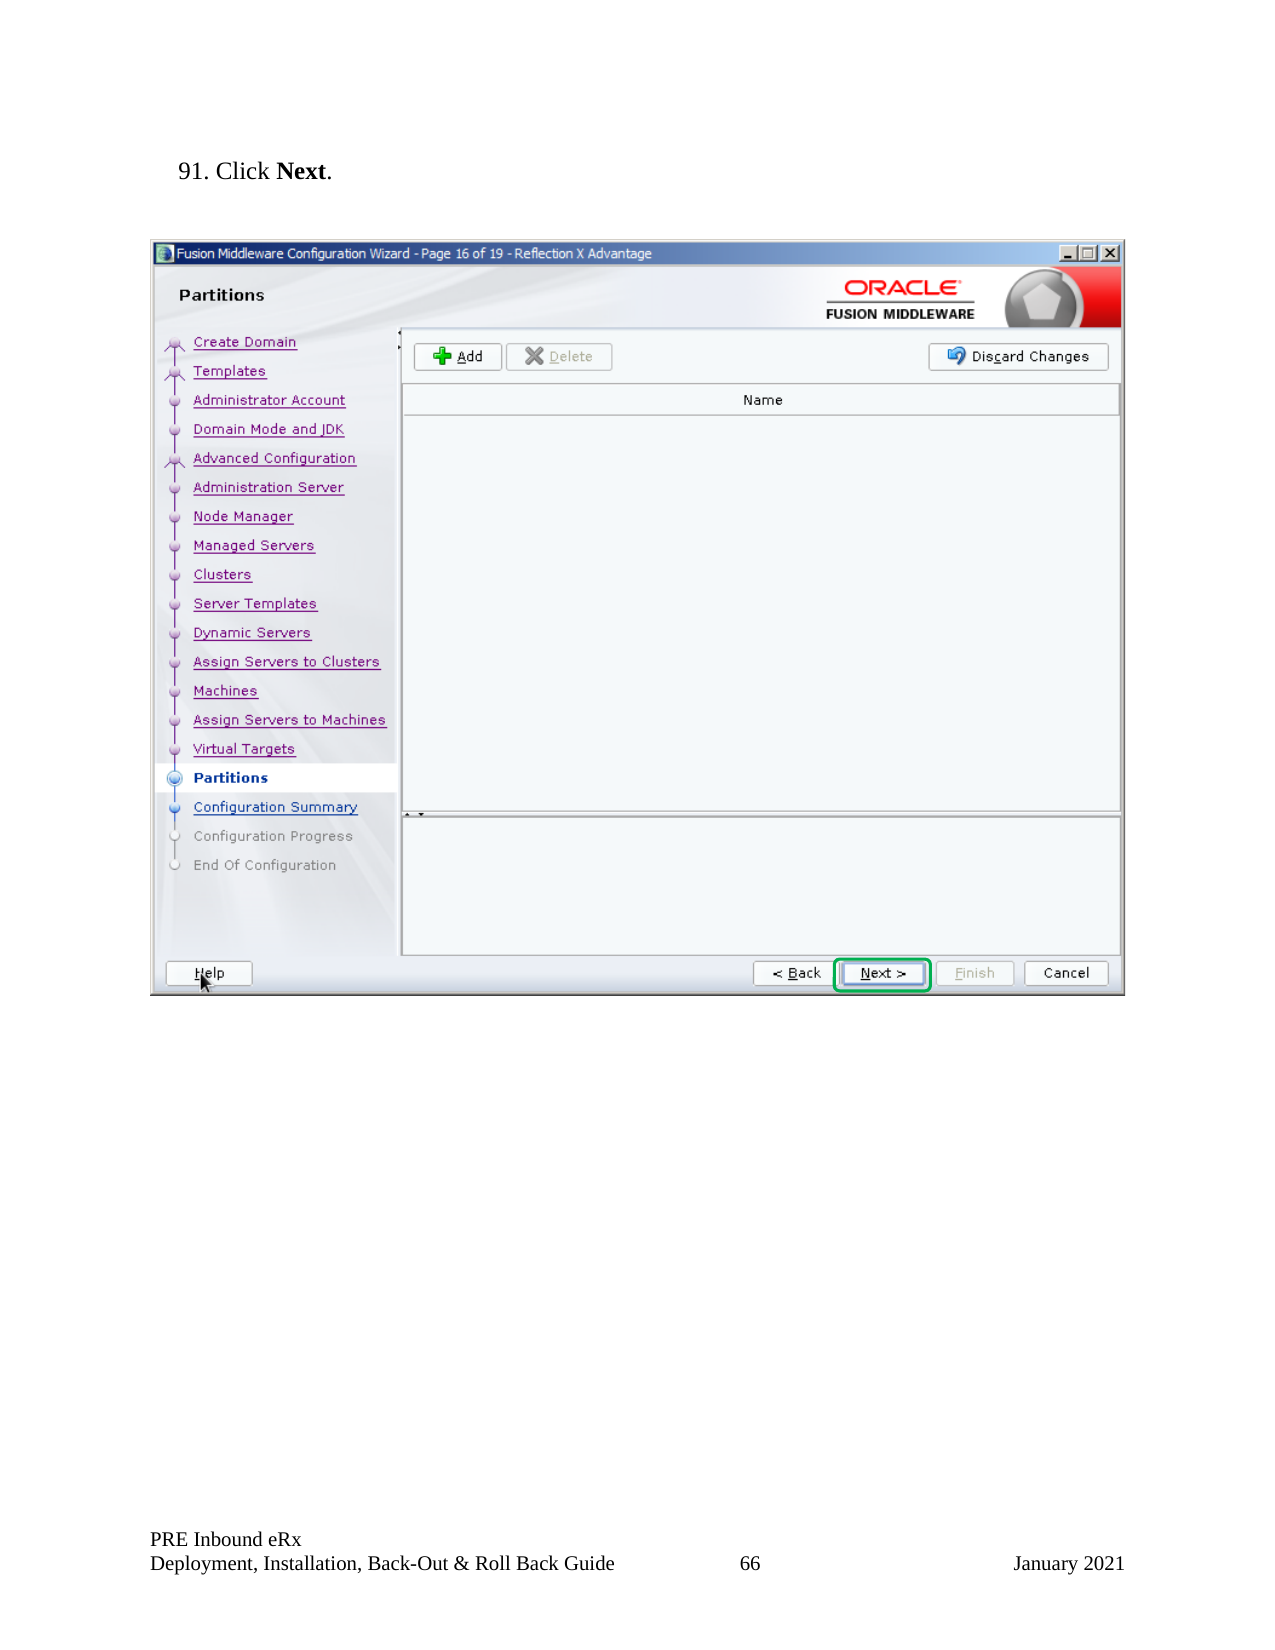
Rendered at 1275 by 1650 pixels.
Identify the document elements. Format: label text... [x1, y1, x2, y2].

picture [150, 239, 1125, 996]
text Click Next. [178, 156, 1125, 185]
